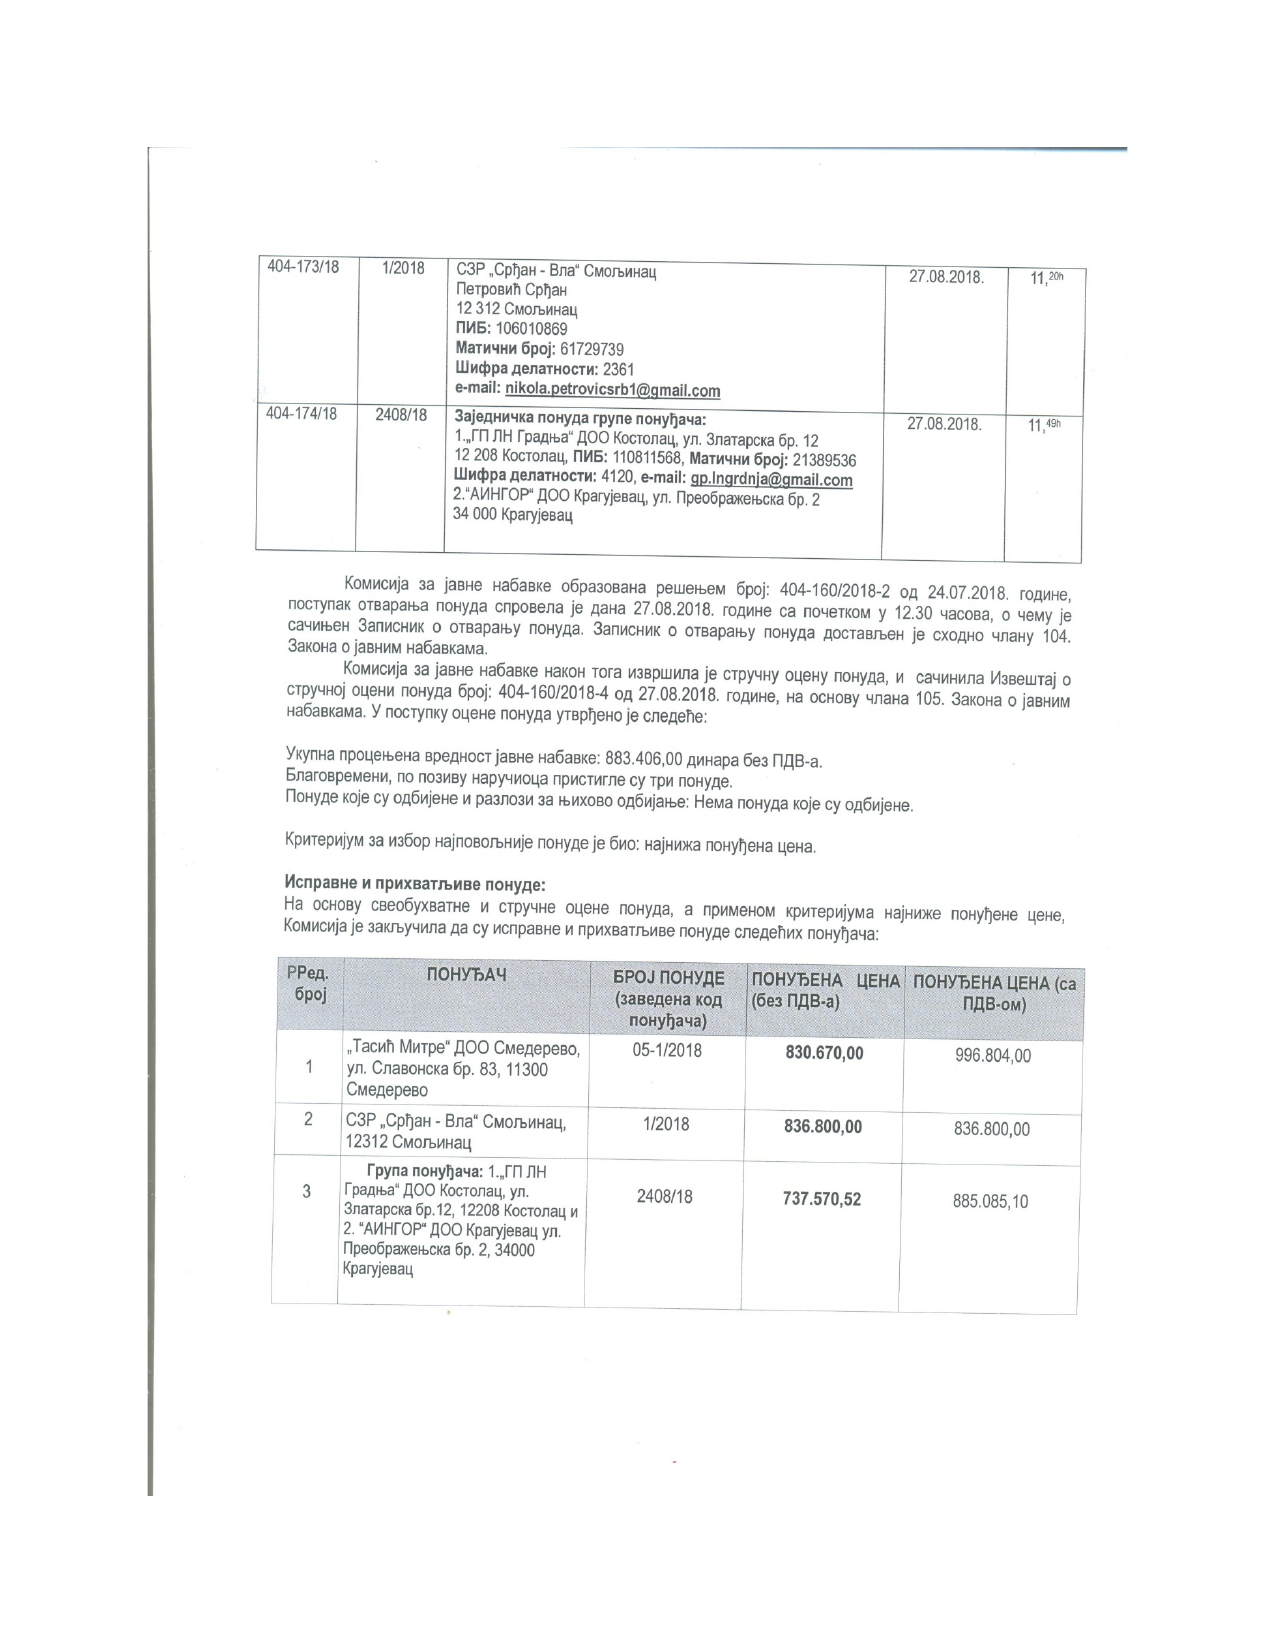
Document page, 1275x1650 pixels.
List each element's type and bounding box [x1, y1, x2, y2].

picture [147, 147, 1128, 1496]
